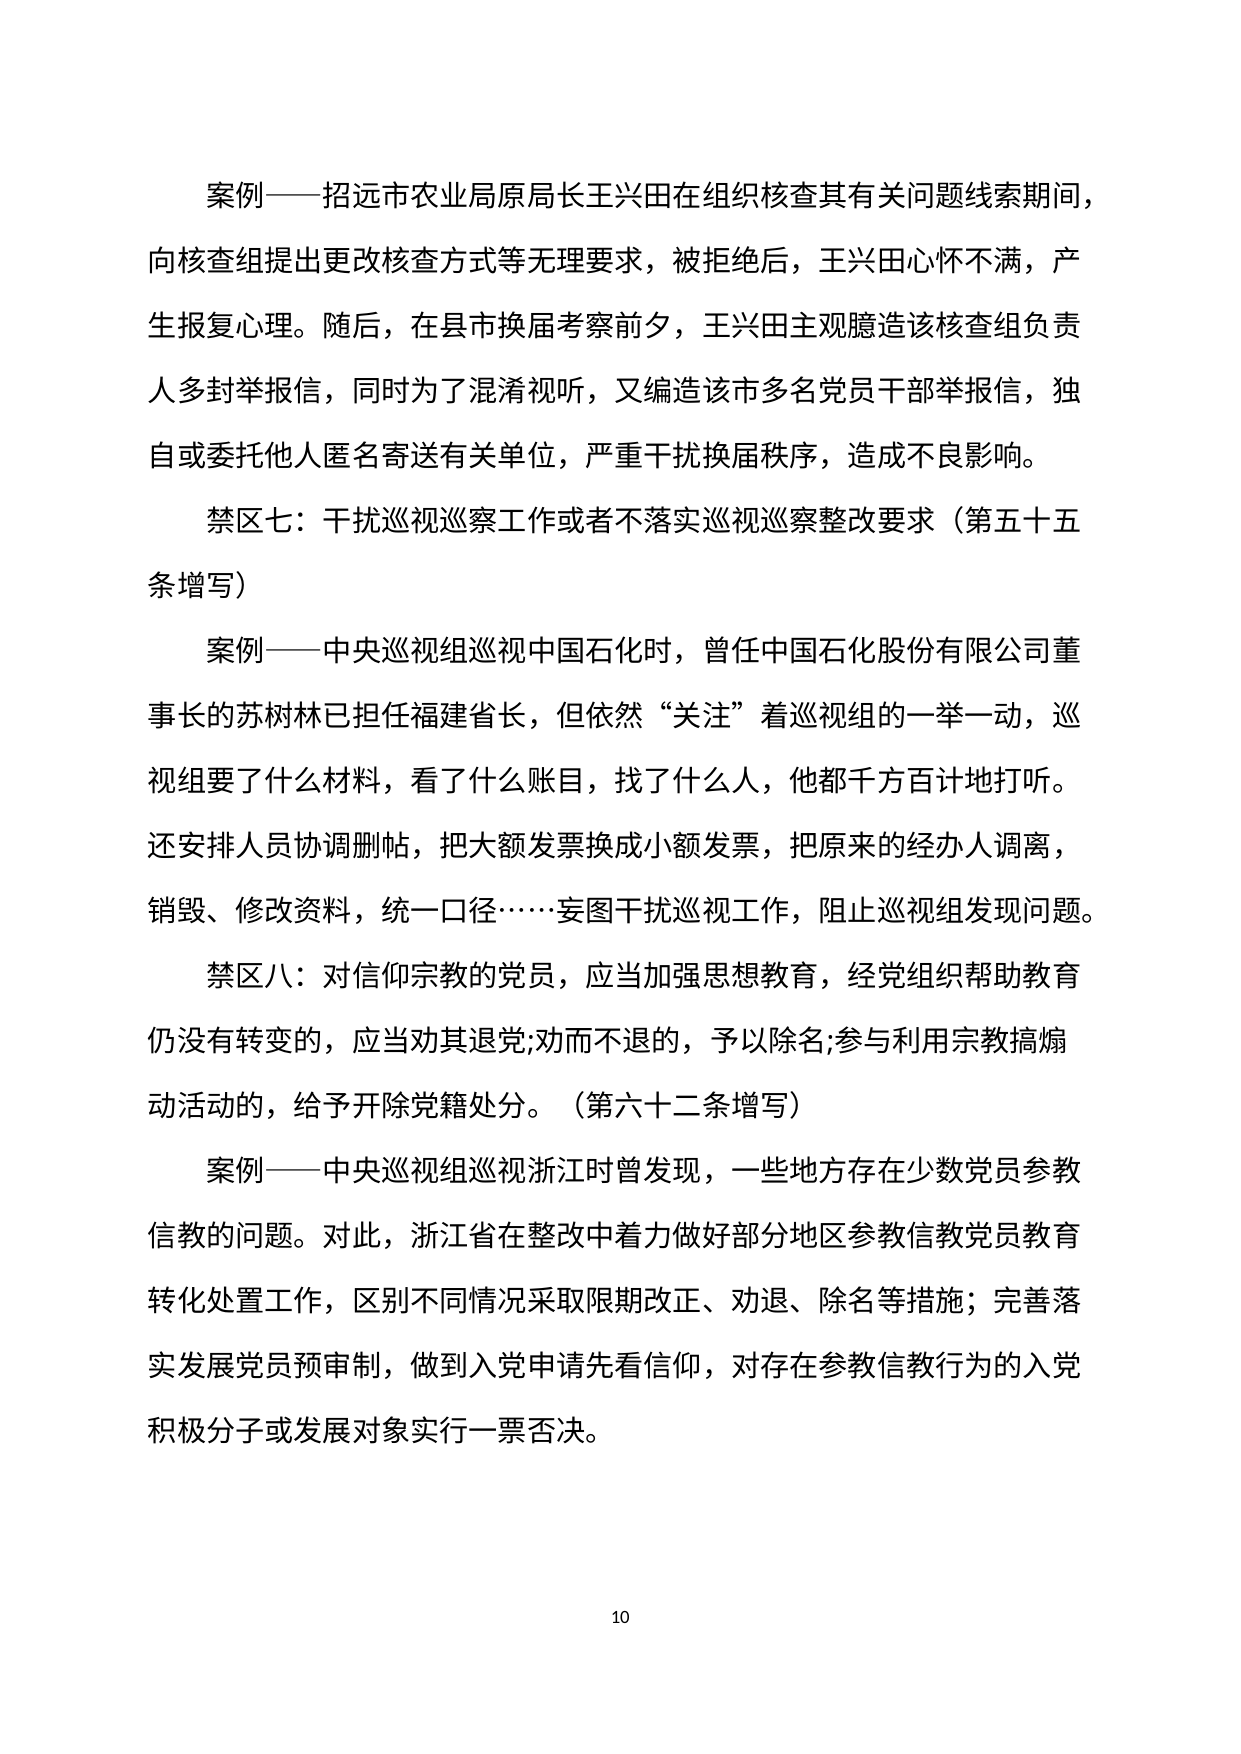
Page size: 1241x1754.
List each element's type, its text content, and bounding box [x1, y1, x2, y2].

text 案例——中央巡视组巡视浙江时曾发现，一些地方存在少数党员参教信教的问题。对此，浙江省在整改中着力做好部分地区参教信教党员教育转化处置工作，区别不同情况采取限期改正、劝退、除名等措施；完善落实发展党员预审制，做到入党申请先看信仰，对存在参教信教行为的入党积极分子或发展对象实行一票否决。 [148, 1136, 1092, 1461]
text 案例——中央巡视组巡视中国石化时，曾任中国石化股份有限公司董事长的苏树林已担任福建省长，但依然“关注”着巡视组的一举一动，巡视组要了什么材料，看了什么账目，找了什么人，他都千方百计地打听。还安排人员协调删帖，把大额发票换成小额发票，把原来的经办人调离，销毁、修改资料，统一口径……妄图干扰巡视工作，阻止巡视组发现问题。 [148, 616, 1092, 941]
text 案例——招远市农业局原局长王兴田在组织核查其有关问题线索期间，向核查组提出更改核查方式等无理要求，被拒绝后，王兴田心怀不满，产生报复心理。随后，在县市换届考察前夕，王兴田主观臆造该核查组负责人多封举报信，同时为了混淆视听，又编造该市多名党员干部举报信，独自或委托他人匿名寄送有关单位，严重干扰换届秩序，造成不良影响。 [148, 161, 1092, 486]
text 禁区七：干扰巡视巡察工作或者不落实巡视巡察整改要求（第五十五条增写） [148, 486, 1092, 616]
text 禁区八：对信仰宗教的党员，应当加强思想教育，经党组织帮助教育仍没有转变的，应当劝其退党;劝而不退的，予以除名;参与利用宗教搞煽动活动的，给予开除党籍处分。（第六十二条增写） [148, 941, 1092, 1136]
